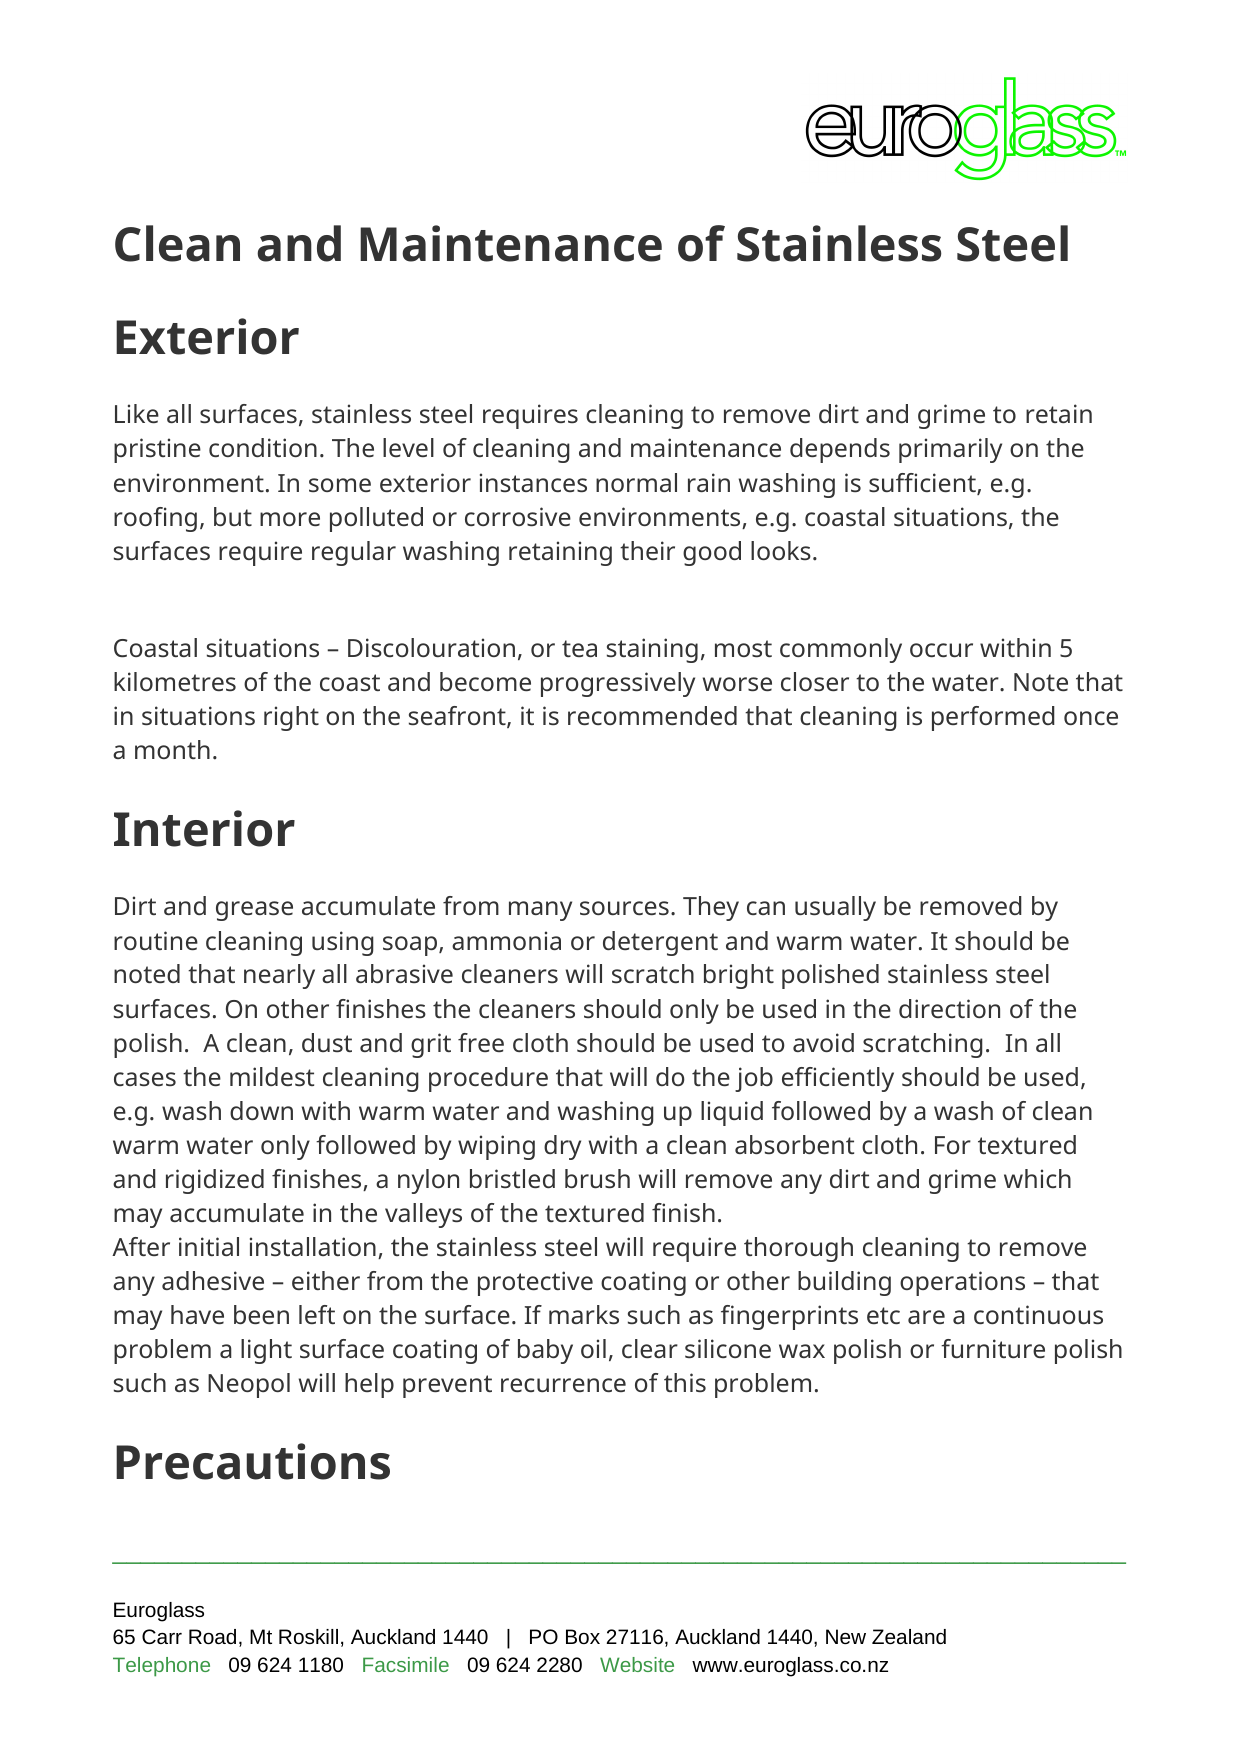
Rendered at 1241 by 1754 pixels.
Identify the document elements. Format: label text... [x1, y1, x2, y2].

subtitle Clean and Maintenance of Stainless Steel [112, 211, 1128, 275]
text Dirt and grease accumulate from many sources. They can usually be removed by routine cleaning using soap, ammonia or detergent and warm water. It should be noted that nearly all abrasive cleaners will scratch bright polished stainless steel surfaces. On other finishes the cleaners should only be used in the direction of the polish. A clean, dust and grit free cloth should be used to avoid scratching. In all cases the mildest cleaning procedure that will do the job efficiently should be used, e.g. wash down with warm water and washing up liquid followed by a wash of clean warm water only followed by wiping dry with a clean absorbent cloth. For textured and rigidized finishes, a nylon bristled brush will remove any dirt and grime which may accumulate in the valleys of the textured finish. After initial installation, the stainless steel will require thorough cleaning to remove any adhesive – either from the protective coating or other building operations – that may have been left on the surface. If marks such as fingerprints etc are a continuous problem a light surface coating of baby oil, clear silicone wax polish or furniture polish such as Neopol will help prevent recurrence of this problem. [112, 889, 1128, 1400]
subtitle Exterior [112, 304, 1128, 368]
subtitle Interior [112, 796, 1128, 860]
picture [800, 73, 1128, 183]
subtitle Precautions [112, 1429, 1128, 1493]
text Like all surfaces, stainless steel requires cleaning to remove dirt and grime to retain pristine condition. The level of cleaning and maintenance depends primarily on the environment. In some exterior instances normal rain washing is sufficient, e.g. roofing, but more polluted or corrosive environments, e.g. coastal situations, the surfaces require regular washing retaining their good looks. [112, 397, 1128, 567]
text Coastal situations – Discolouration, or tea staining, most commonly occur within 5 kilometres of the coast and become progressively worse closer to the water. Note that in situations right on the seafront, it is recommended that cleaning is performed once a month. [112, 597, 1128, 767]
